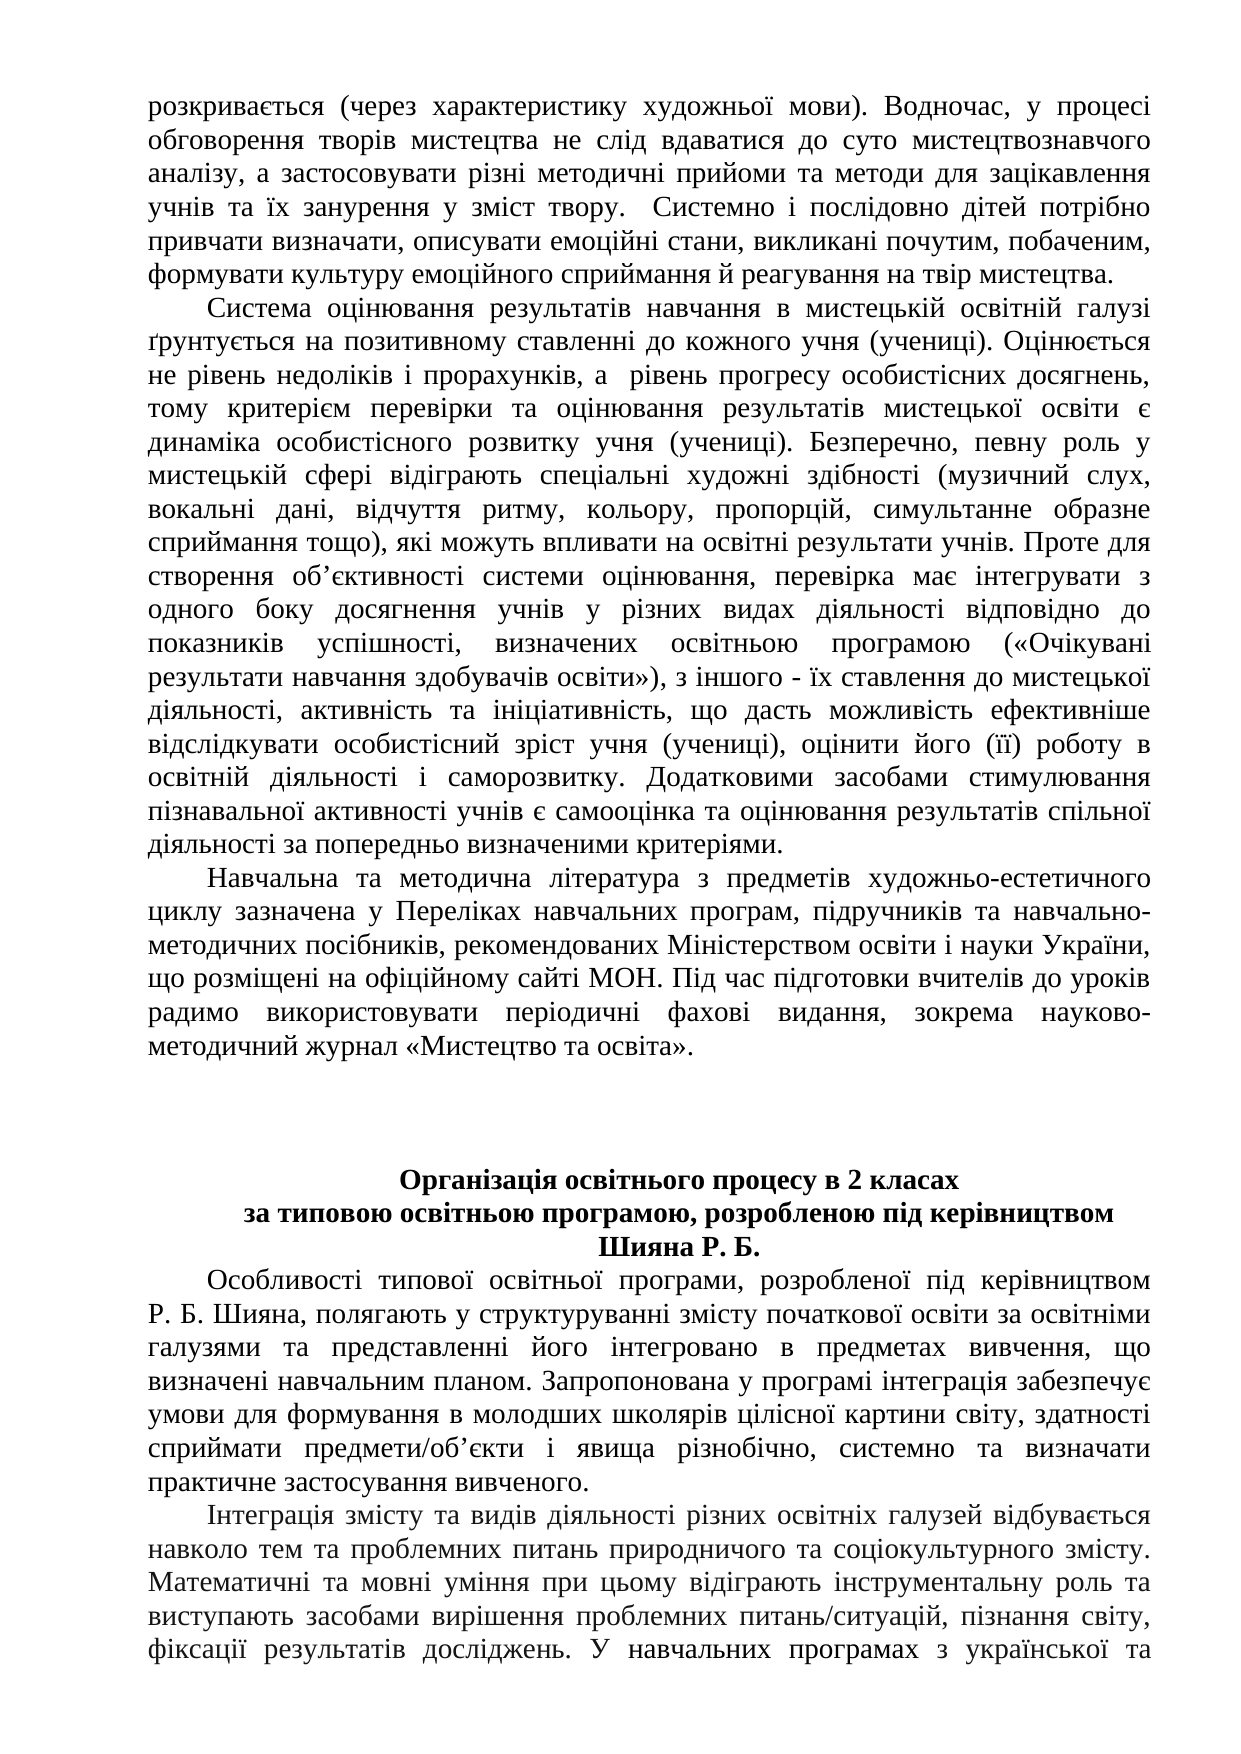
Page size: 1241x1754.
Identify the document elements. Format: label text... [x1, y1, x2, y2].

text Навчальна та методична література з предметів художньо-естетичного циклу зазначена у Переліках навчальних програм, підручників та навчально-методичних посібників, рекомендованих Міністерством освіти і науки України, що розміщені на офіційному сайті МОН. Під час підготовки вчителів до уроків радимо використовувати періодичні фахові видання, зокрема науково-методичний журнал «Мистецтво та освіта». [148, 860, 1152, 1061]
text Система оцінювання результатів навчання в мистецькій освітній галузі ґрунтується на позитивному ставленні до кожного учня (учениці). Оцінюється не рівень недоліків і прорахунків, а рівень прогресу особистісних досягнень, тому критерієм перевірки та оцінювання результатів мистецької освіти є динаміка особистісного розвитку учня (учениці). Безперечно, певну роль у мистецькій сфері відіграють спеціальні художні здібності (музичний слух, вокальні дані, відчуття ритму, кольору, пропорцій, симультанне образне сприймання тощо), які можуть впливати на освітні результати учнів. Проте для створення об’єктивності системи оцінювання, перевірка має інтегрувати з одного боку досягнення учнів у різних видах діяльності відповідно до показників успішності, визначених освітньою програмою («Очікувані результати навчання здобувачів освіти»), з іншого - їх ставлення до мистецької діяльності, активність та ініціативність, що дасть можливість ефективніше відслідкувати особистісний зріст учня (учениці), оцінити його (її) роботу в освітній діяльності і саморозвитку. Додатковими засобами стимулювання пізнавальної активності учнів є самооцінка та оцінювання результатів спільної діяльності за попередньо визначеними критеріями. [148, 290, 1152, 860]
text Особливості типової освітньої програми, розробленої під керівництвом Р. Б. Шияна, полягають у структуруванні змісту початкової освіти за освітніми галузями та представленні його інтегровано в предметах вивчення, що визначені навчальним планом. Запропонована у програмі інтеграція забезпечує умови для формування в молодших школярів цілісної картини світу, здатності сприймати предмети/об’єкти і явища різнобічно, системно та визначати практичне застосування вивченого. [148, 1262, 1152, 1497]
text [148, 1497, 1152, 1665]
text Організація освітнього процесу в 2 класах [148, 1162, 1152, 1195]
text за типовою освітньою програмою, розробленою під керівництвом [148, 1195, 1152, 1229]
text Шияна Р. Б. [148, 1229, 1152, 1262]
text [148, 88, 1152, 290]
